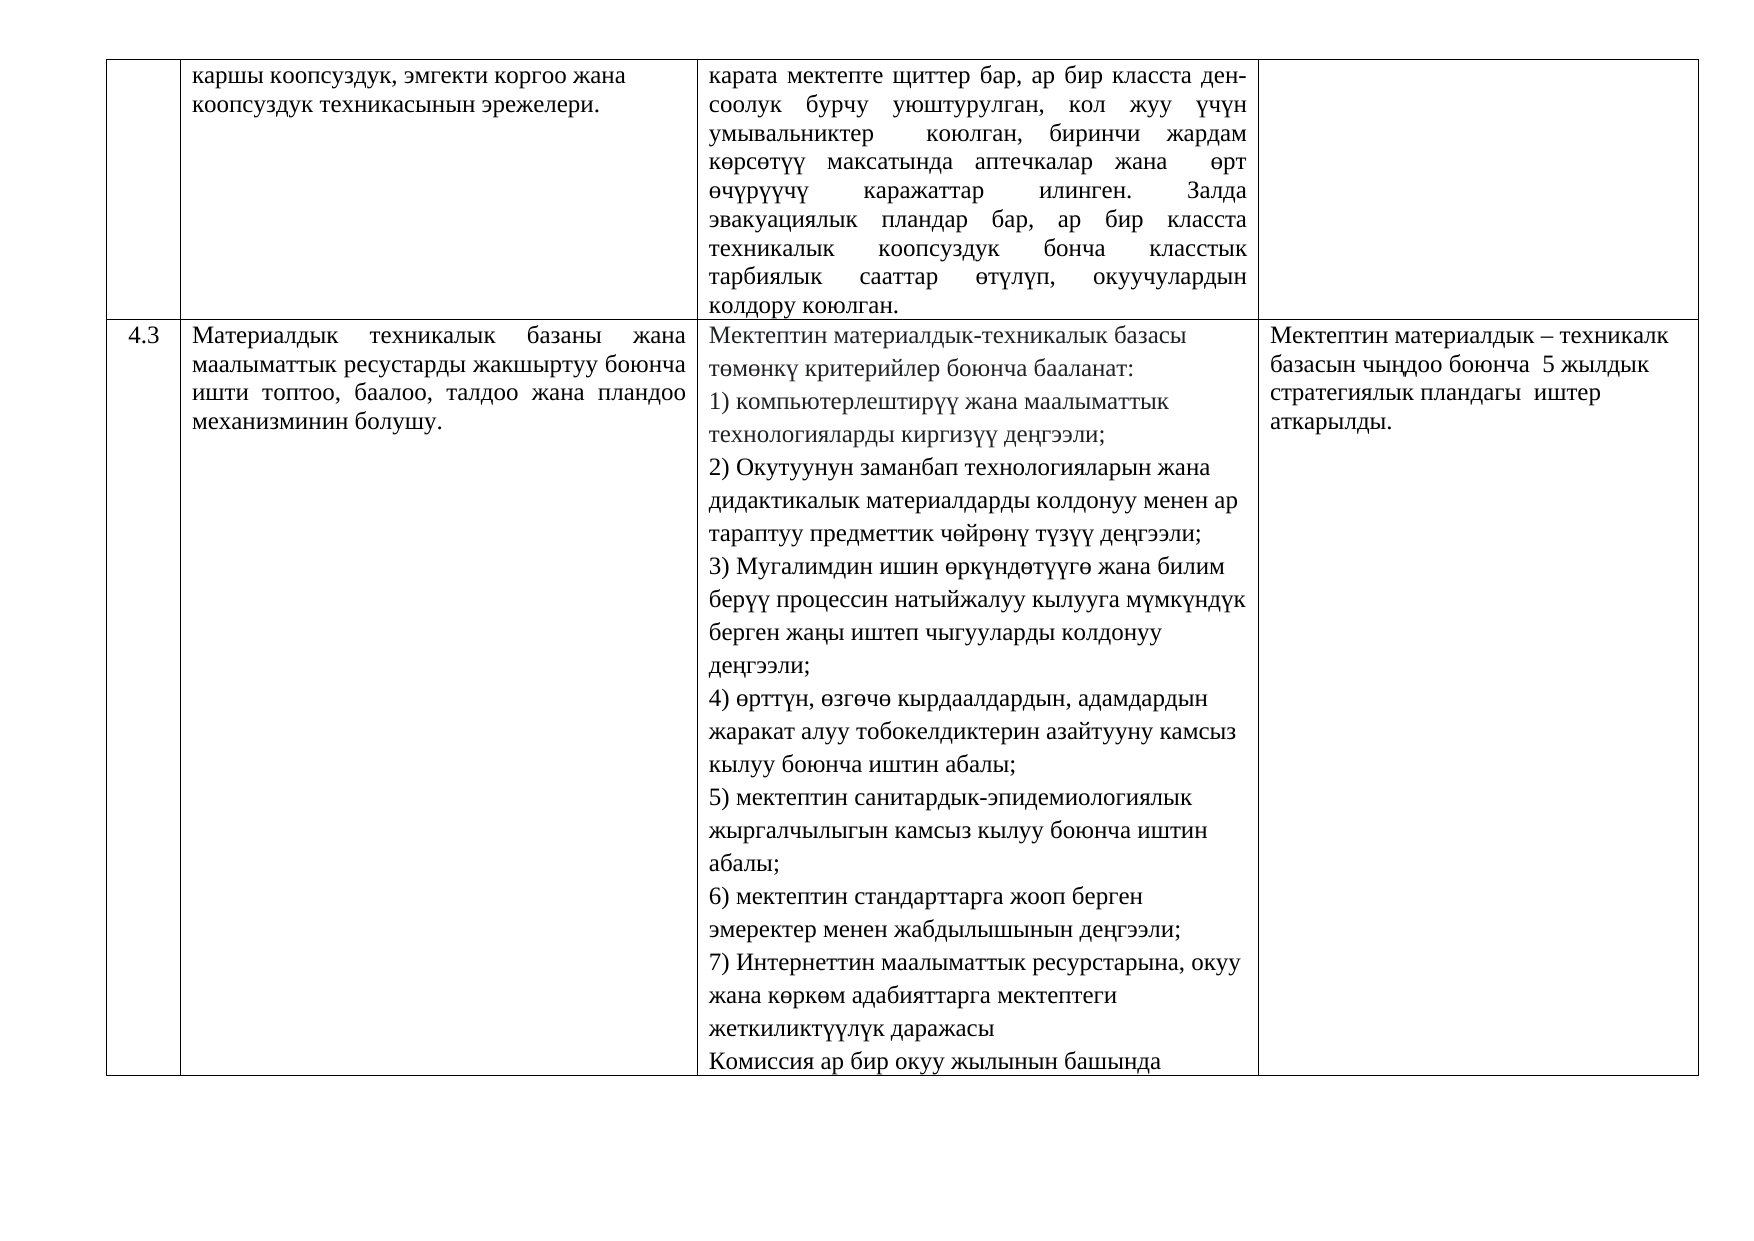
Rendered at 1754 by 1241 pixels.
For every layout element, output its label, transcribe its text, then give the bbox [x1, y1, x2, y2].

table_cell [1259, 320, 1698, 1075]
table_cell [698, 60, 1258, 319]
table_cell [1259, 60, 1698, 319]
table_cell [698, 320, 1258, 1075]
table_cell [181, 320, 697, 1075]
table_cell 4.3 [107, 320, 180, 1075]
